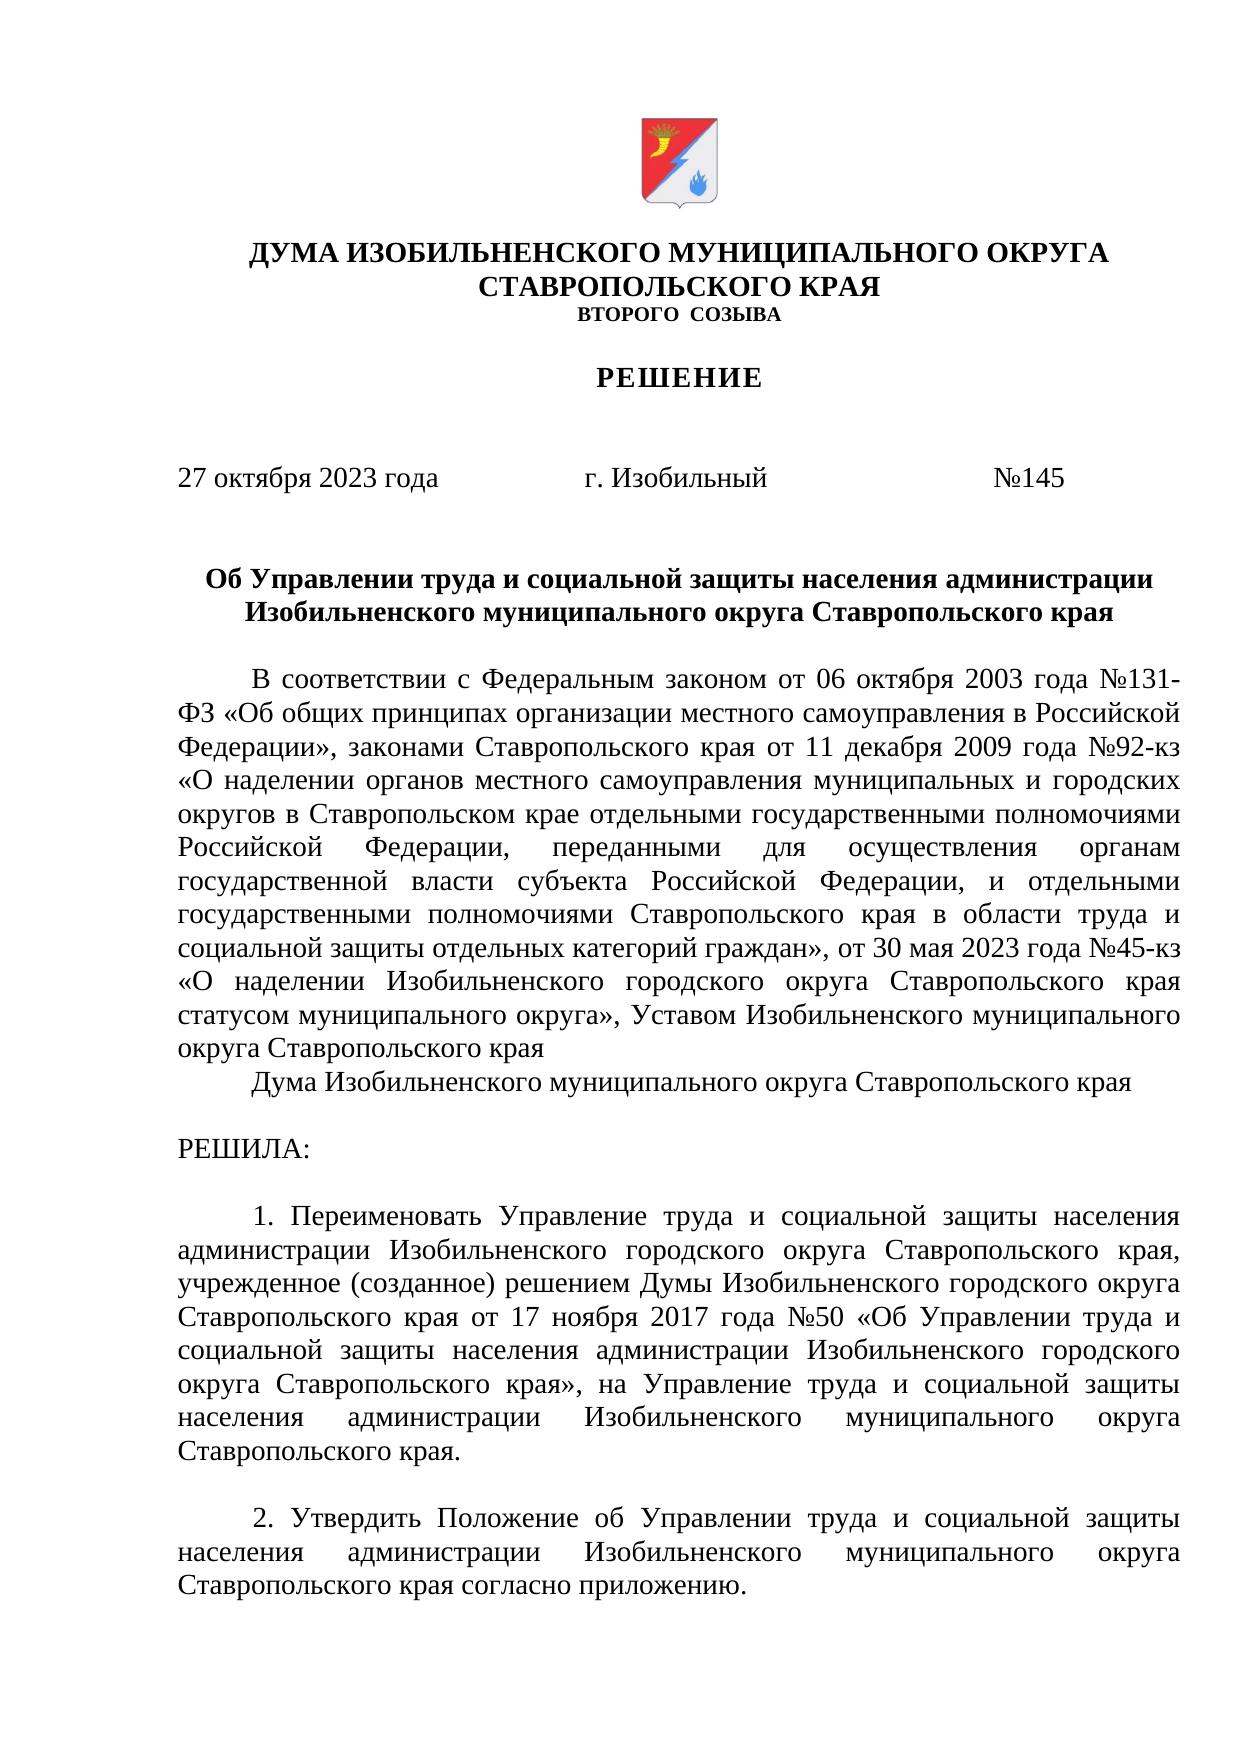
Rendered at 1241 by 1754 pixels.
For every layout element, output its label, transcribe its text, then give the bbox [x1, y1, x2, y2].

text В соответствии с Федеральным законом от 06 октября 2003 года №131-ФЗ «Об общих принципах организации местного самоуправления в Российской Федерации», законами Ставропольского края от 11 декабря 2009 года №92-кз «О наделении органов местного самоуправления муниципальных и городских округов в Ставропольском крае отдельными государственными полномочиями Российской Федерации, переданными для осуществления органам государственной власти субъекта Российской Федерации, и отдельными государственными полномочиями Ставропольского края в области труда и социальной защиты отдельных категорий граждан», от 30 мая 2023 года №45-кз «О наделении Изобильненского городского округа Ставропольского края статусом муниципального округа», Уставом Изобильненского муниципального округа Ставропольского края [177, 662, 1181, 964]
picture [640, 118, 718, 209]
text ДУМА ИЗОБИЛЬНЕНСКОГО МУНИЦИПАЛЬНОГО округа [177, 235, 1181, 269]
text Дума Изобильненского муниципального округа Ставропольского края [177, 1064, 1181, 1098]
text ВТОРОГО СОЗЫВА [177, 302, 1181, 326]
text 1. Переименовать Управление труда и социальной защиты населения администрации Изобильненского городского округа Ставропольского края, учрежденное (созданное) решением Думы Изобильненского городского округа Ставропольского края от 17 ноября 2017 года №50 «Об Управлении труда и социальной защиты населения администрации Изобильненского городского округа Ставропольского края», на Управление труда и социальной защиты населения администрации Изобильненского муниципального округа Ставропольского края. [177, 1198, 1181, 1467]
text 27 октября 2023 года г. Изобильный №145 [177, 460, 1181, 494]
text В соответствии с Федеральным законом от 06 октября 2003 года №131-ФЗ «Об общих принципах организации местного самоуправления в Российской Федерации», законами Ставропольского края от 11 декабря 2009 года №92-кз «О наделении органов местного самоуправления муниципальных и городских округов в Ставропольском крае отдельными государственными полномочиями Российской Федерации, переданными для осуществления органам государственной власти субъекта Российской Федерации, и отдельными государственными полномочиями Ставропольского края в области труда и социальной защиты отдельных категорий граждан», от 30 мая 2023 года №45-кз «О наделении Изобильненского городского округа Ставропольского края статусом муниципального округа», Уставом Изобильненского муниципального округа Ставропольского края [177, 997, 1181, 1064]
text РЕШЕНИЕ [177, 360, 1181, 393]
text 2. Утвердить Положение об Управлении труда и социальной защиты населения администрации Изобильненского муниципального округа Ставропольского края согласно приложению. [177, 1500, 1181, 1601]
text СТАВРОПОЛЬСКОГО КРАЯ [177, 269, 1181, 302]
text Об Управлении труда и социальной защиты населения администрации Изобильненского муниципального округа Ставропольского края [177, 561, 1181, 628]
text РЕШИЛА: [177, 1131, 1181, 1165]
